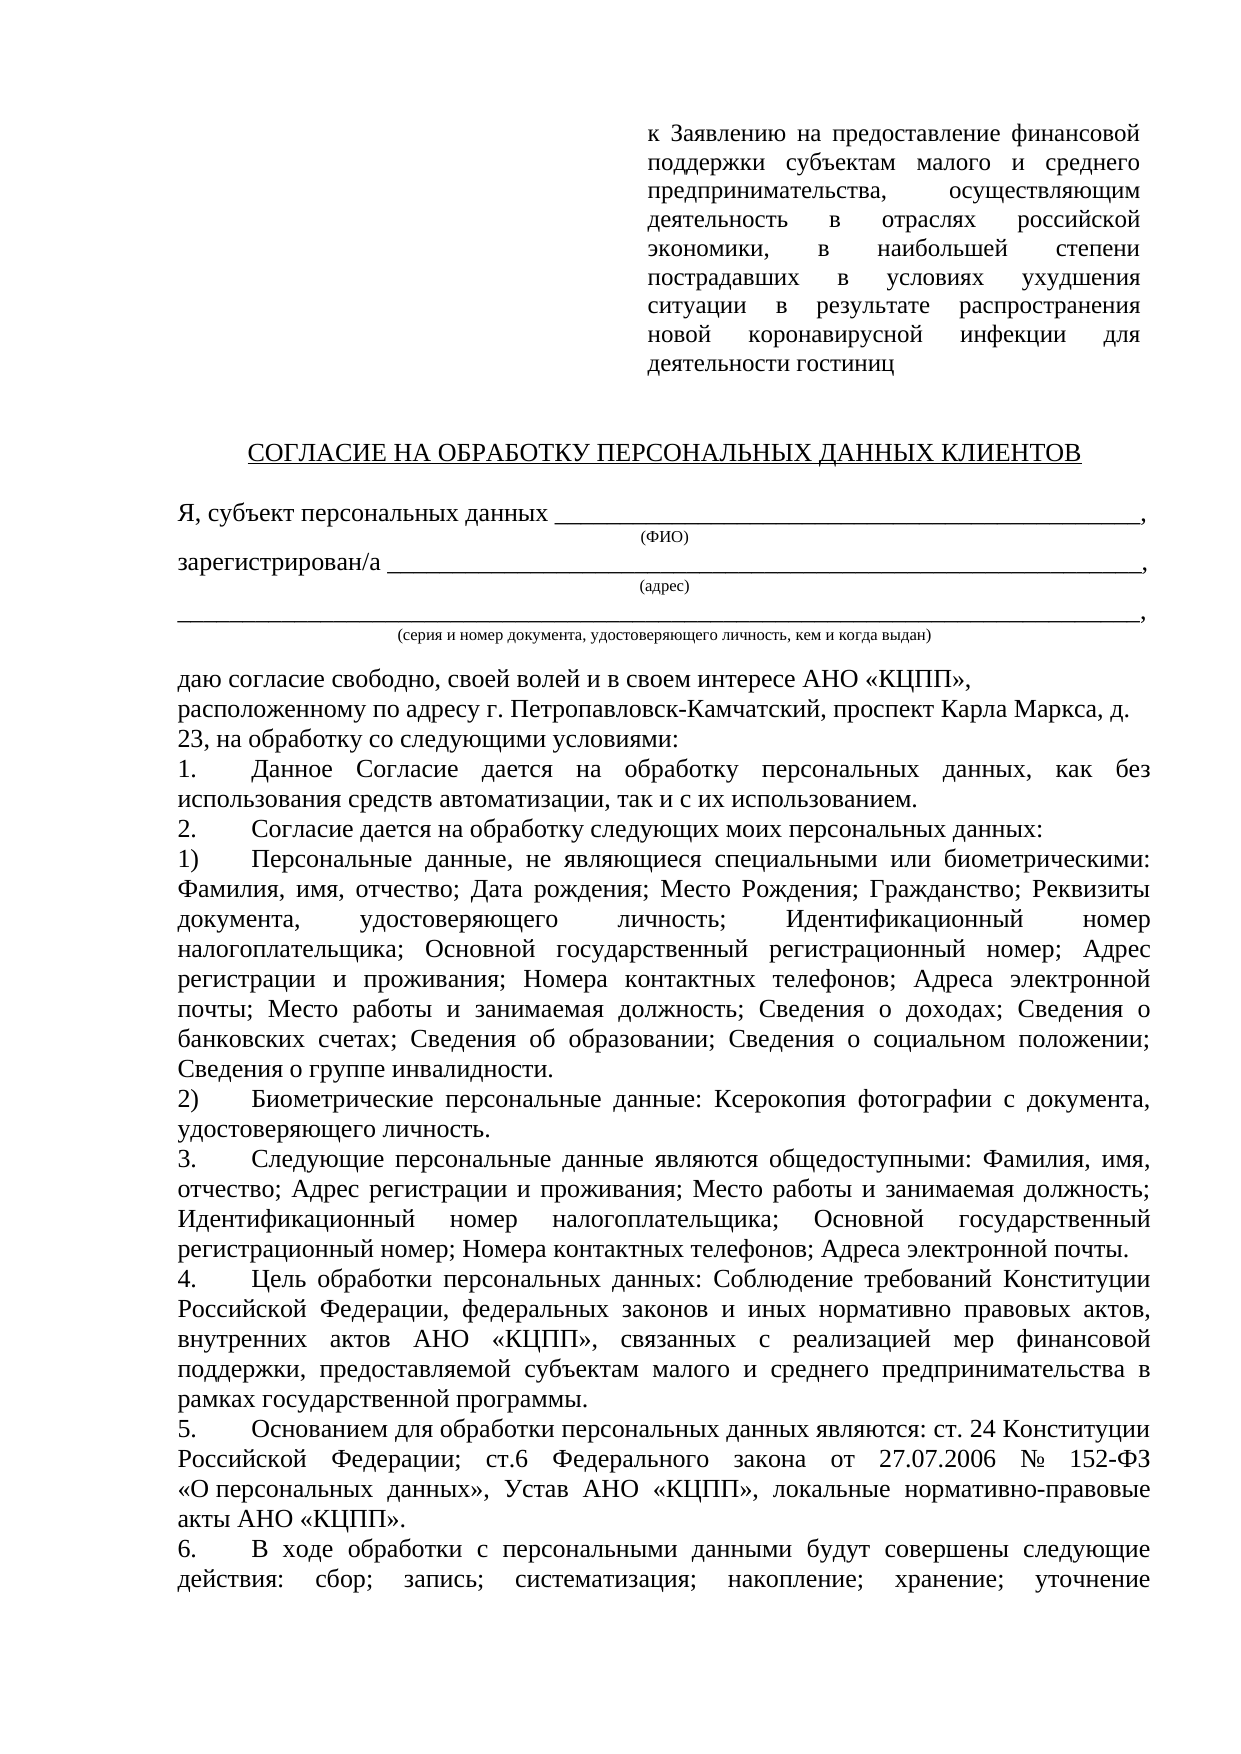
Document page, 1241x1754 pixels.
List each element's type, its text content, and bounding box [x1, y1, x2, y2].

text 4. Цель обработки персональных данных: Соблюдение требований Конституции Российской Федерации, федеральных законов и иных нормативно правовых актов, внутренних актов АНО «КЦПП», связанных с реализацией мер финансовой поддержки, предоставляемой субъектам малого и среднего предпринимательства в рамках государственной программы. [177, 1263, 1152, 1413]
text 2) Биометрические персональные данные: Ксерокопия фотографии с документа, удостоверяющего личность. [177, 1083, 1152, 1143]
text 1. Данное Согласие дается на обработку персональных данных, как без использования средств автоматизации, так и с их использованием. [177, 753, 1152, 813]
text __________________________________________________________________________, [177, 595, 1152, 625]
text СОГЛАСИЕ НА ОБРАБОТКУ ПЕРСОНАЛЬНЫХ ДАННЫХ КЛИЕНТОВ [177, 437, 1152, 467]
text (серия и номер документа, удостоверяющего личность, кем и когда выдан) [177, 625, 1152, 644]
text 2. Согласие дается на обработку следующих моих персональных данных: [177, 813, 1152, 843]
text 3. Следующие персональные данные являются общедоступными: Фамилия, имя, отчество; Адрес регистрации и проживания; Место работы и занимаемая должность; Идентификационный номер налогоплательщика; Основной государственный регистрационный номер; Номера контактных телефонов; Адреса электронной почты. [177, 1143, 1152, 1263]
text Я, субъект персональных данных _____________________________________________, [177, 497, 1152, 527]
text зарегистрирован/а __________________________________________________________, [177, 546, 1152, 576]
text (ФИО) [177, 527, 1152, 546]
text 1) Персональные данные, не являющиеся специальными или биометрическими: Фамилия, имя, отчество; Дата рождения; Место Рождения; Гражданство; Реквизиты документа, удостоверяющего личность; Идентификационный номер налогоплательщика; Основной государственный регистрационный номер; Адрес регистрации и проживания; Номера контактных телефонов; Адреса электронной почты; Место работы и занимаемая должность; Сведения о доходах; Сведения о банковских счетах; Сведения об образовании; Сведения о социальном положении; Сведения о группе инвалидности. [177, 843, 1152, 1083]
text 5. Основанием для обработки персональных данных являются: ст. 24 Конституции Российской Федерации; ст.6 Федерального закона от 27.07.2006 № 152-ФЗ «О персональных данных», Устав АНО «КЦПП», локальные нормативно-правовые акты АНО «КЦПП». [177, 1413, 1152, 1533]
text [177, 1533, 1152, 1593]
text (адрес) [177, 576, 1152, 595]
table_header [636, 118, 1152, 377]
text даю согласие свободно, своей волей и в своем интересе АНО «КЦПП», расположенному по адресу г. Петропавловск-Камчатский, проспект Карла Маркса, д. 23, на обработку со следующими условиями: [177, 663, 1152, 753]
